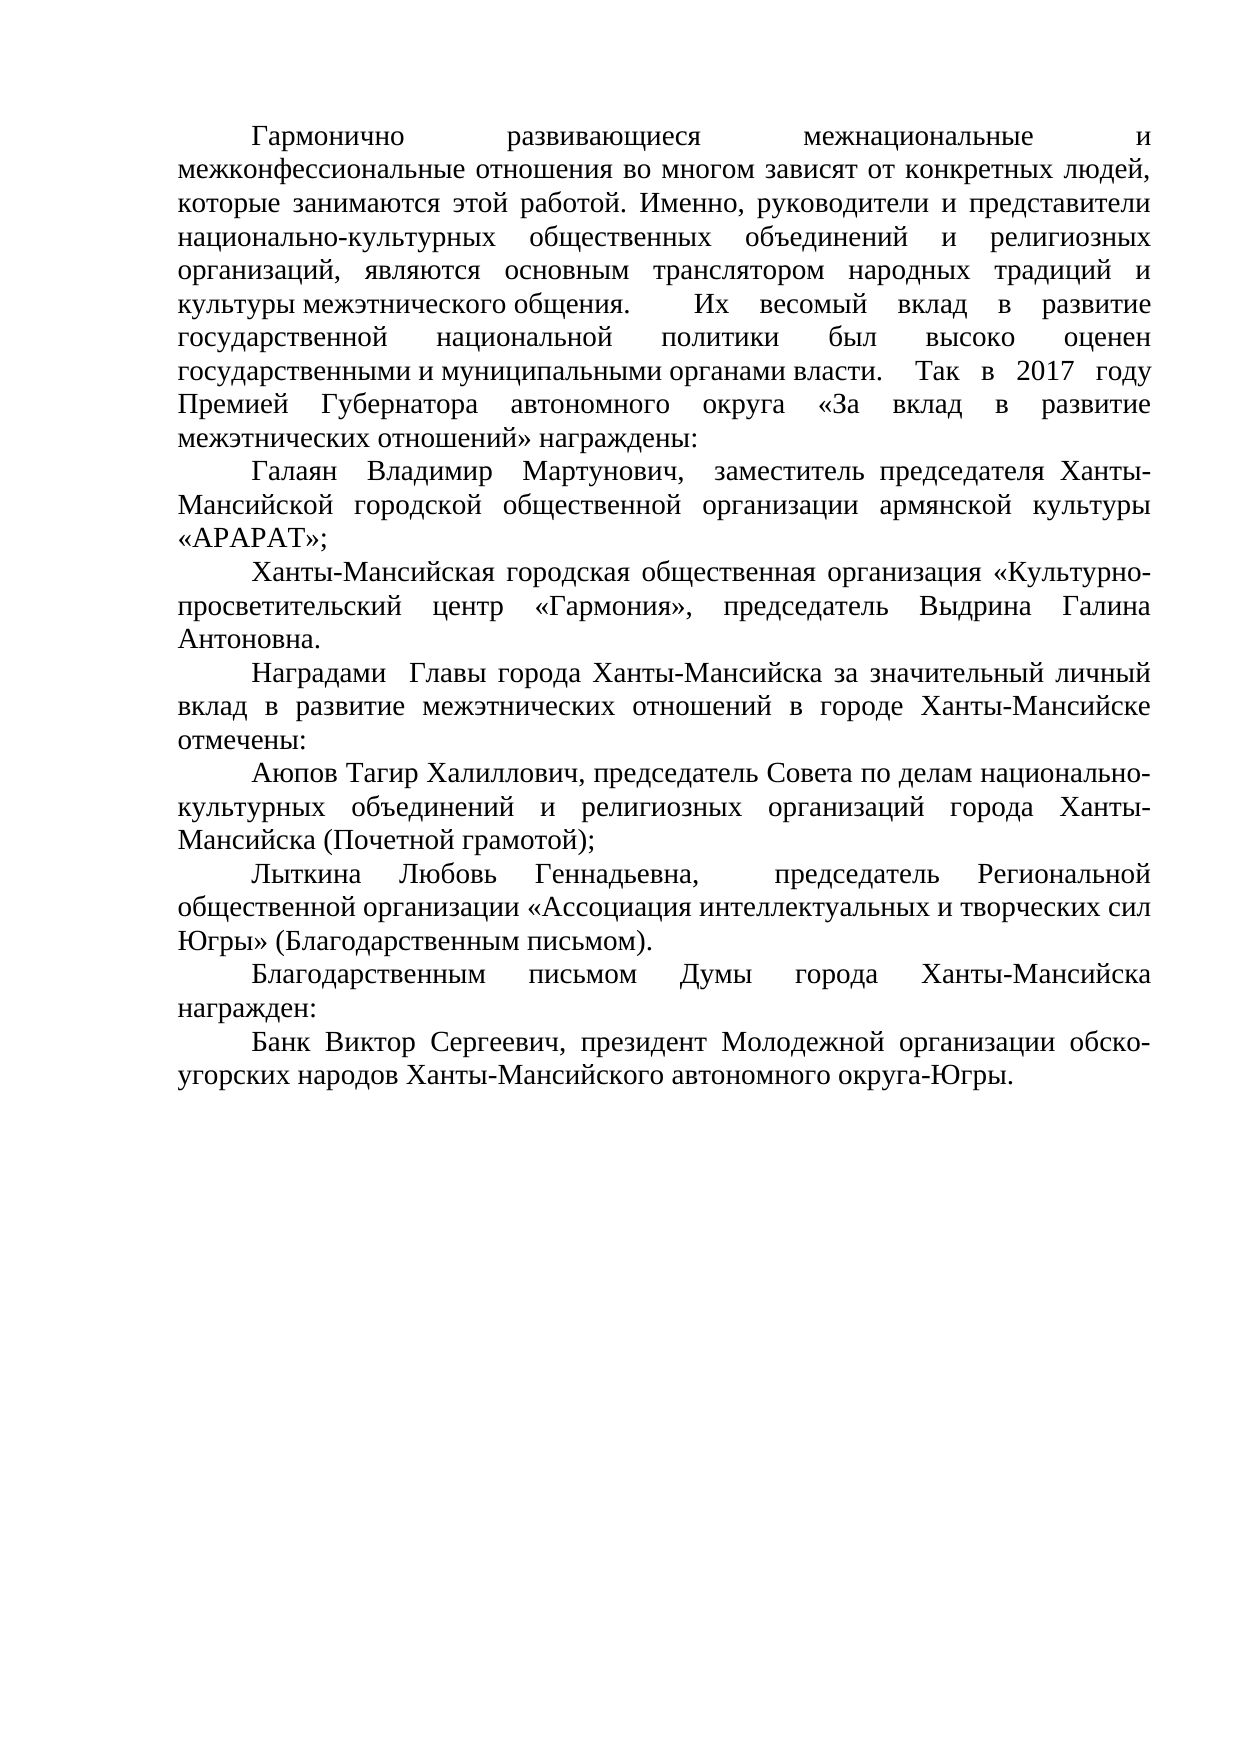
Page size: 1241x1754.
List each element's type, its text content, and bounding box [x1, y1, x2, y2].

text Благодарственным письмом Думы города Ханты-Мансийска награжден: [177, 957, 1152, 1024]
text Галаян Владимир Мартунович, заместитель председателя Ханты-Мансийской городской общественной организации армянской культуры «АРАРАТ»; [177, 453, 1152, 554]
text Ханты-Мансийская городская общественная организация «Культурно-просветительский центр «Гармония», председатель Выдрина Галина Антоновна. [177, 554, 1152, 655]
text Наградами Главы города Ханты-Мансийска за значительный личный вклад в развитие межэтнических отношений в городе Ханты-Мансийске отмечены: [177, 655, 1152, 755]
text Лыткина Любовь Геннадьевна, председатель Региональной общественной организации «Ассоциация интеллектуальных и творческих сил Югры» (Благодарственным письмом). [177, 856, 1152, 957]
text Аюпов Тагир Халиллович, председатель Совета по делам национально-культурных объединений и религиозных организаций города Ханты-Мансийска (Почетной грамотой); [177, 755, 1152, 856]
text Банк Виктор Сергеевич, президент Молодежной организации обско-угорских народов Ханты-Мансийского автономного округа-Югры. [177, 1024, 1152, 1091]
text Гармонично развивающиеся межнациональные и межконфессиональные отношения во многом зависят от конкретных людей, которые занимаются этой работой. Именно, руководители и представители национально-культурных общественных объединений и религиозных организаций, являются основным транслятором народных традиций и культуры межэтнического общения. Их весомый вклад в развитие государственной национальной политики был высоко оценен государственными и муниципальными органами власти. Так в 2017 году Премией Губернатора автономного округа «За вклад в развитие межэтнических отношений» награждены: [177, 118, 1152, 453]
